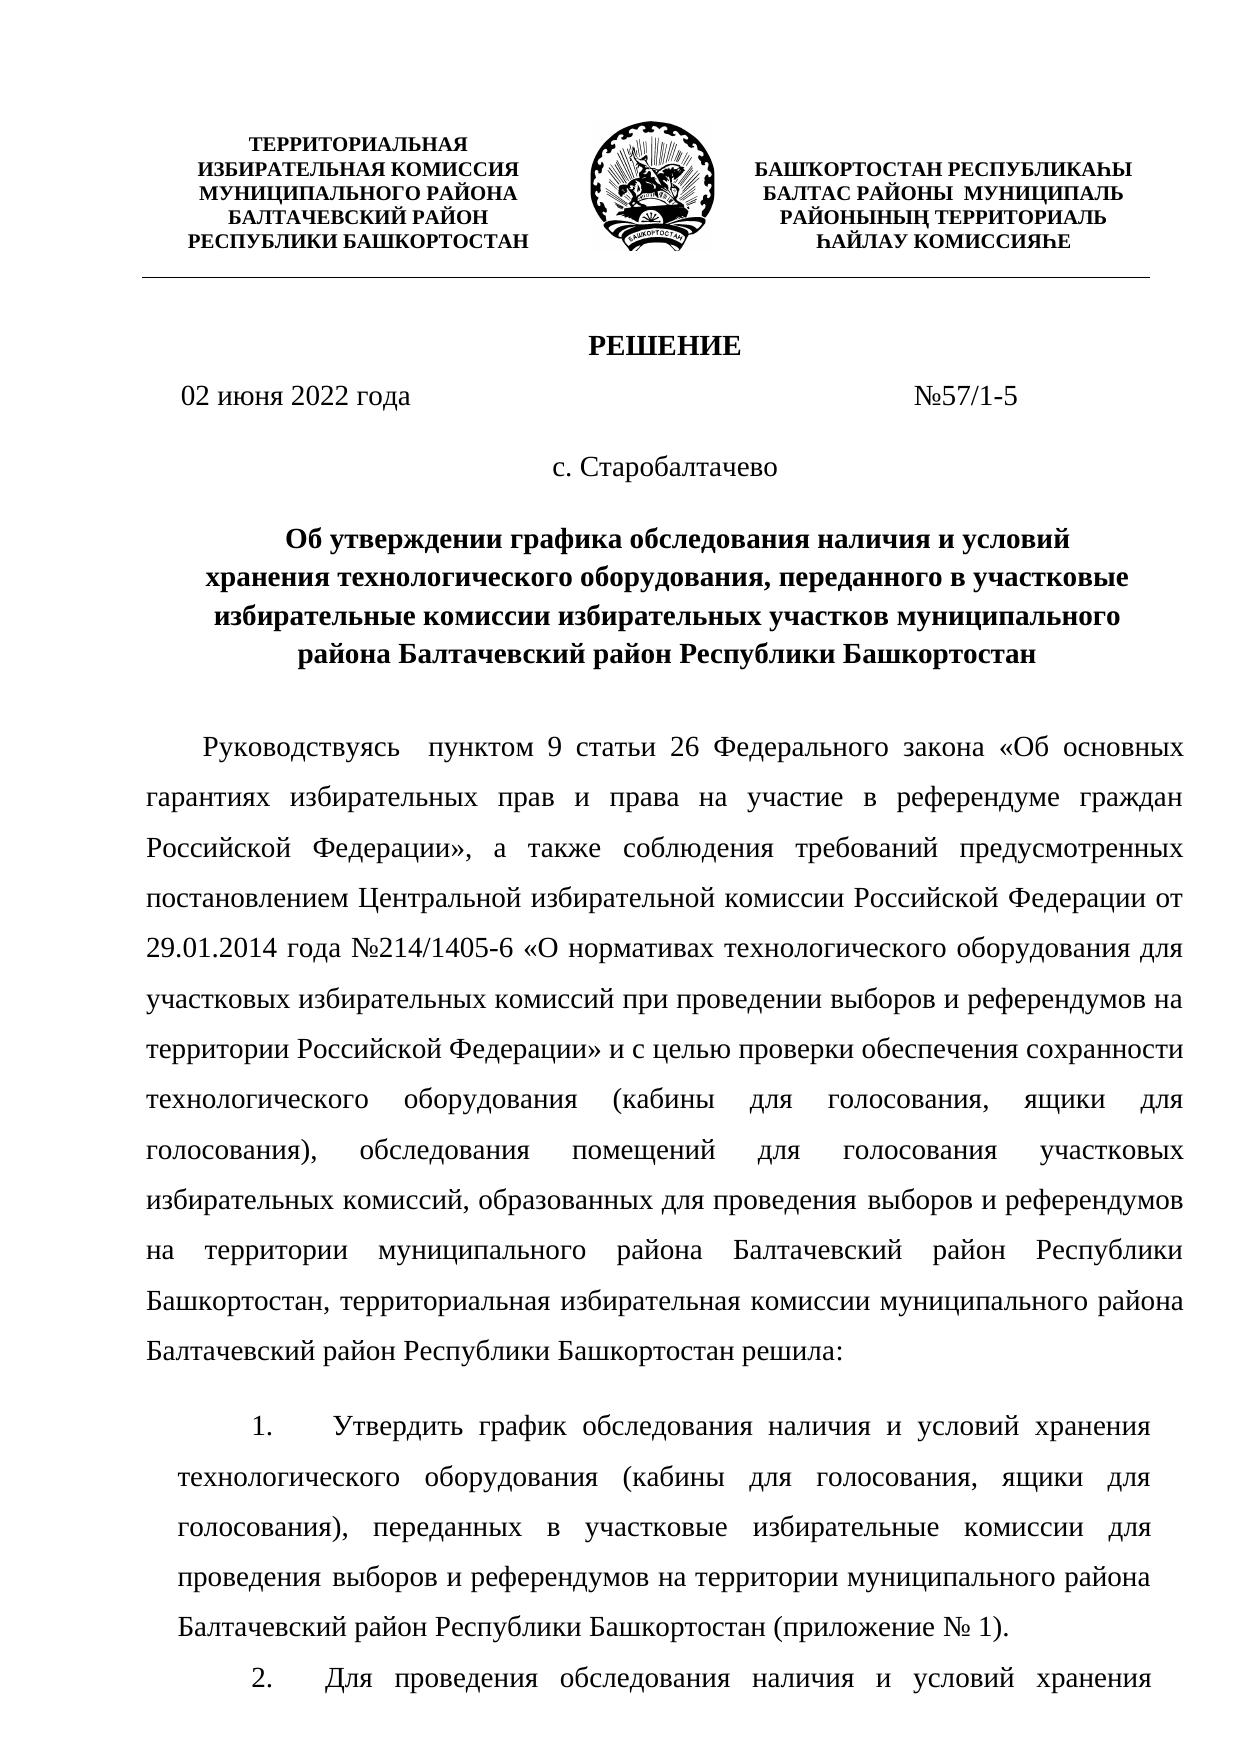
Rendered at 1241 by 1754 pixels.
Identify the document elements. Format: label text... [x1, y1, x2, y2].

picture [589, 121, 715, 250]
text с. Старобалтачево [146, 449, 1184, 483]
text РЕШЕНИЕ [146, 328, 1184, 362]
subtitle Руководствуясь пунктом 9 статьи 26 Федерального закона «Об основных гарантиях избирательных прав и права на участие в референдуме граждан Российской Федерации», а также соблюдения требований предусмотренных постановлением Центральной избирательной комиссии Российской Федерации от 29.01.2014 года №214/1405-6 «О нормативах технологического оборудования для участковых избирательных комиссий при проведении выборов и референдумов на территории Российской Федерации» и с целью проверки обеспечения сохранности технологического оборудования (кабины для голосования, ящики для голосования), обследования помещений для голосования участковых избирательных комиссий, образованных для проведения выборов и референдумов на территории муниципального района Балтачевский район Республики Башкортостан, территориальная избирательная комиссии муниципального района Балтачевский район Республики Башкортостан решила: [146, 729, 1184, 1367]
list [177, 1660, 1152, 1693]
list Утвердить график обследования наличия и условий хранения технологического оборудования (кабины для голосования, ящики для голосования), переданных в участковые избирательные комиссии для проведения выборов и референдумов на территории муниципального района Балтачевский район Республики Башкортостан (приложение № 1). [177, 1408, 1152, 1643]
table_header [574, 108, 737, 277]
text 02 июня 2022 года №57/1-5 [146, 378, 1184, 412]
table_header Башҡортостан Республикаһы Балтас районы муниципаль районының территориаль һайлау комиссияһе [737, 108, 1150, 277]
text Об утверждении графика обследования наличия и условий хранения технологического оборудования, переданного в участковые избирательные комиссии избирательных участков муниципального района Балтачевский район Республики Башкортостан [202, 521, 1132, 670]
table_header Территориальная избирательная комиссия муниципального района Балтачевский район Республики Башкортостан [142, 108, 574, 277]
